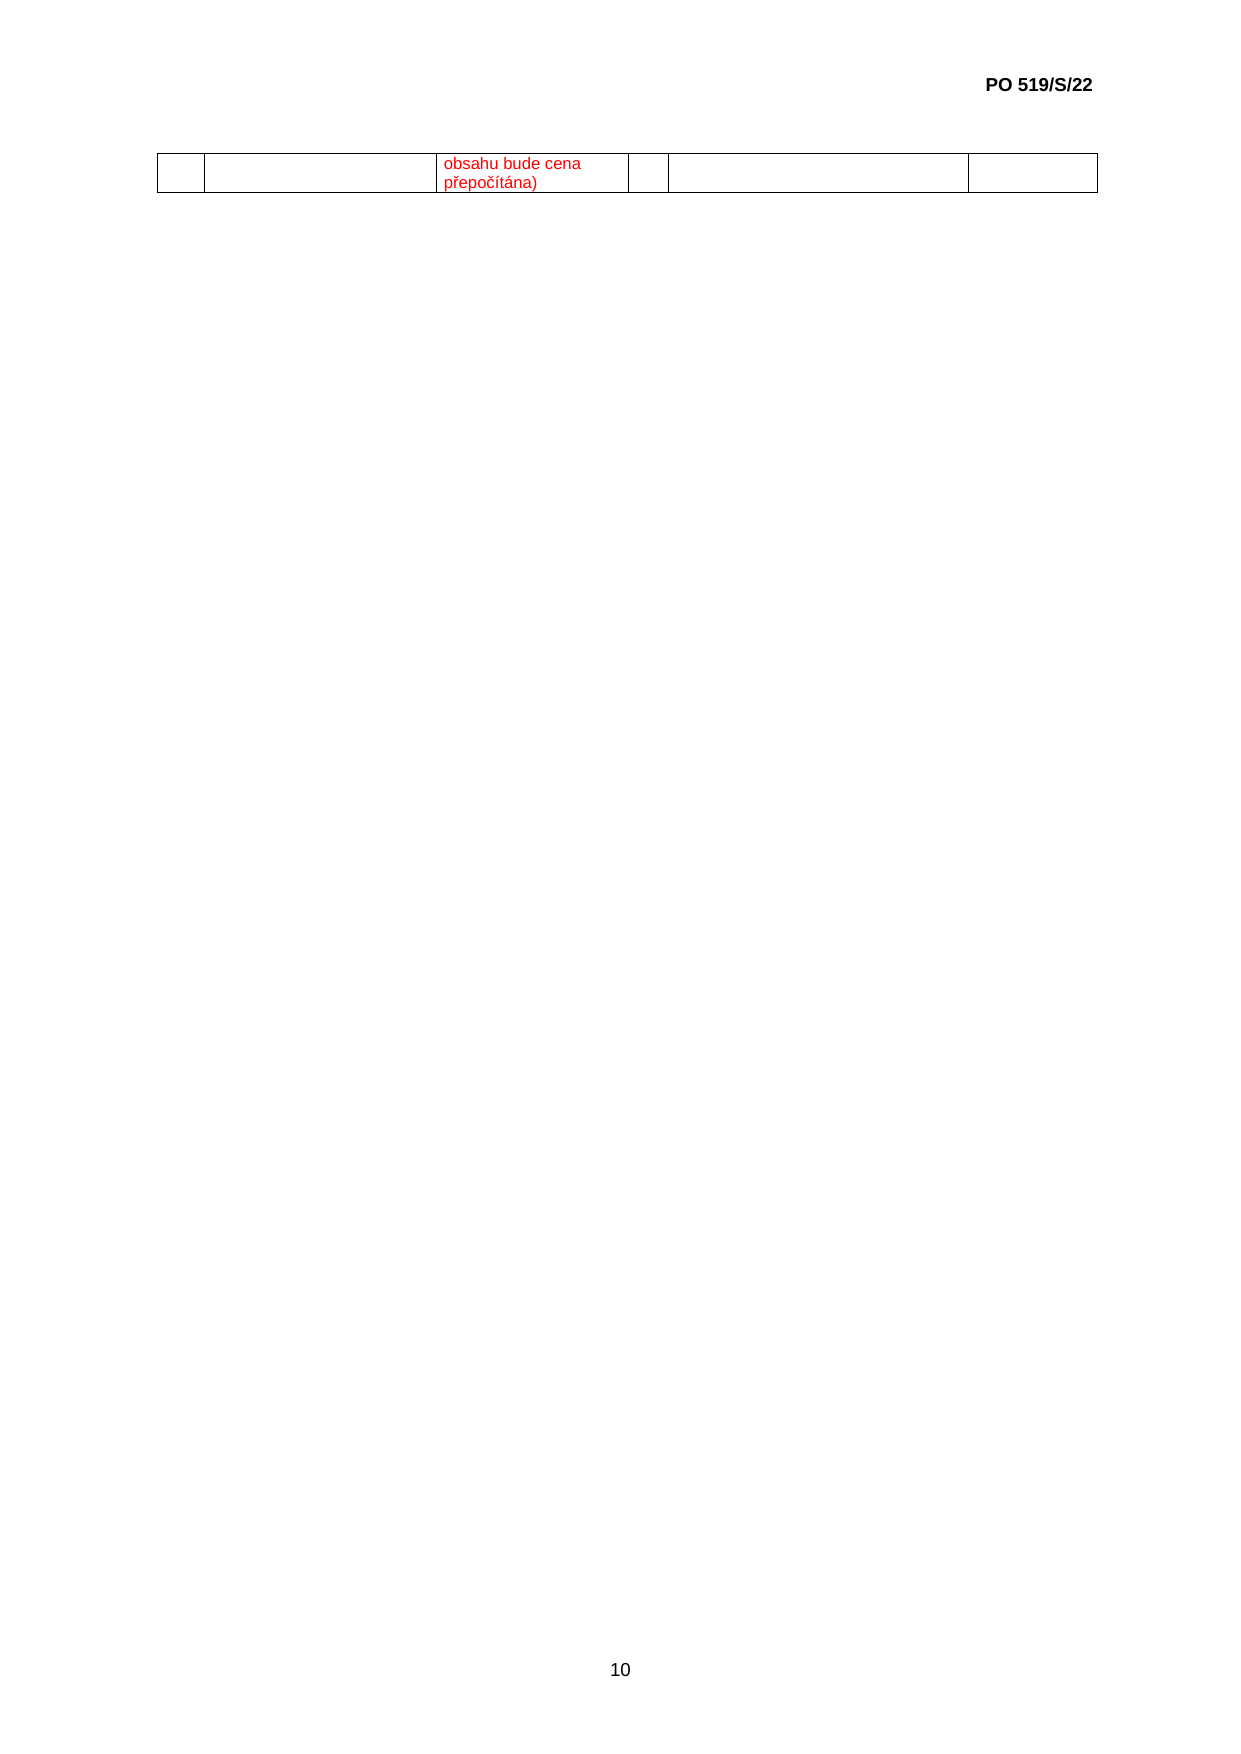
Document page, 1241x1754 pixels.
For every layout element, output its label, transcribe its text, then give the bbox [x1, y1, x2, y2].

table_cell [669, 154, 968, 192]
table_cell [205, 154, 436, 192]
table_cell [437, 154, 628, 192]
table_cell 51,00 Kč [969, 154, 1097, 192]
table_cell ks [629, 154, 668, 192]
table_cell 99. [158, 154, 204, 192]
